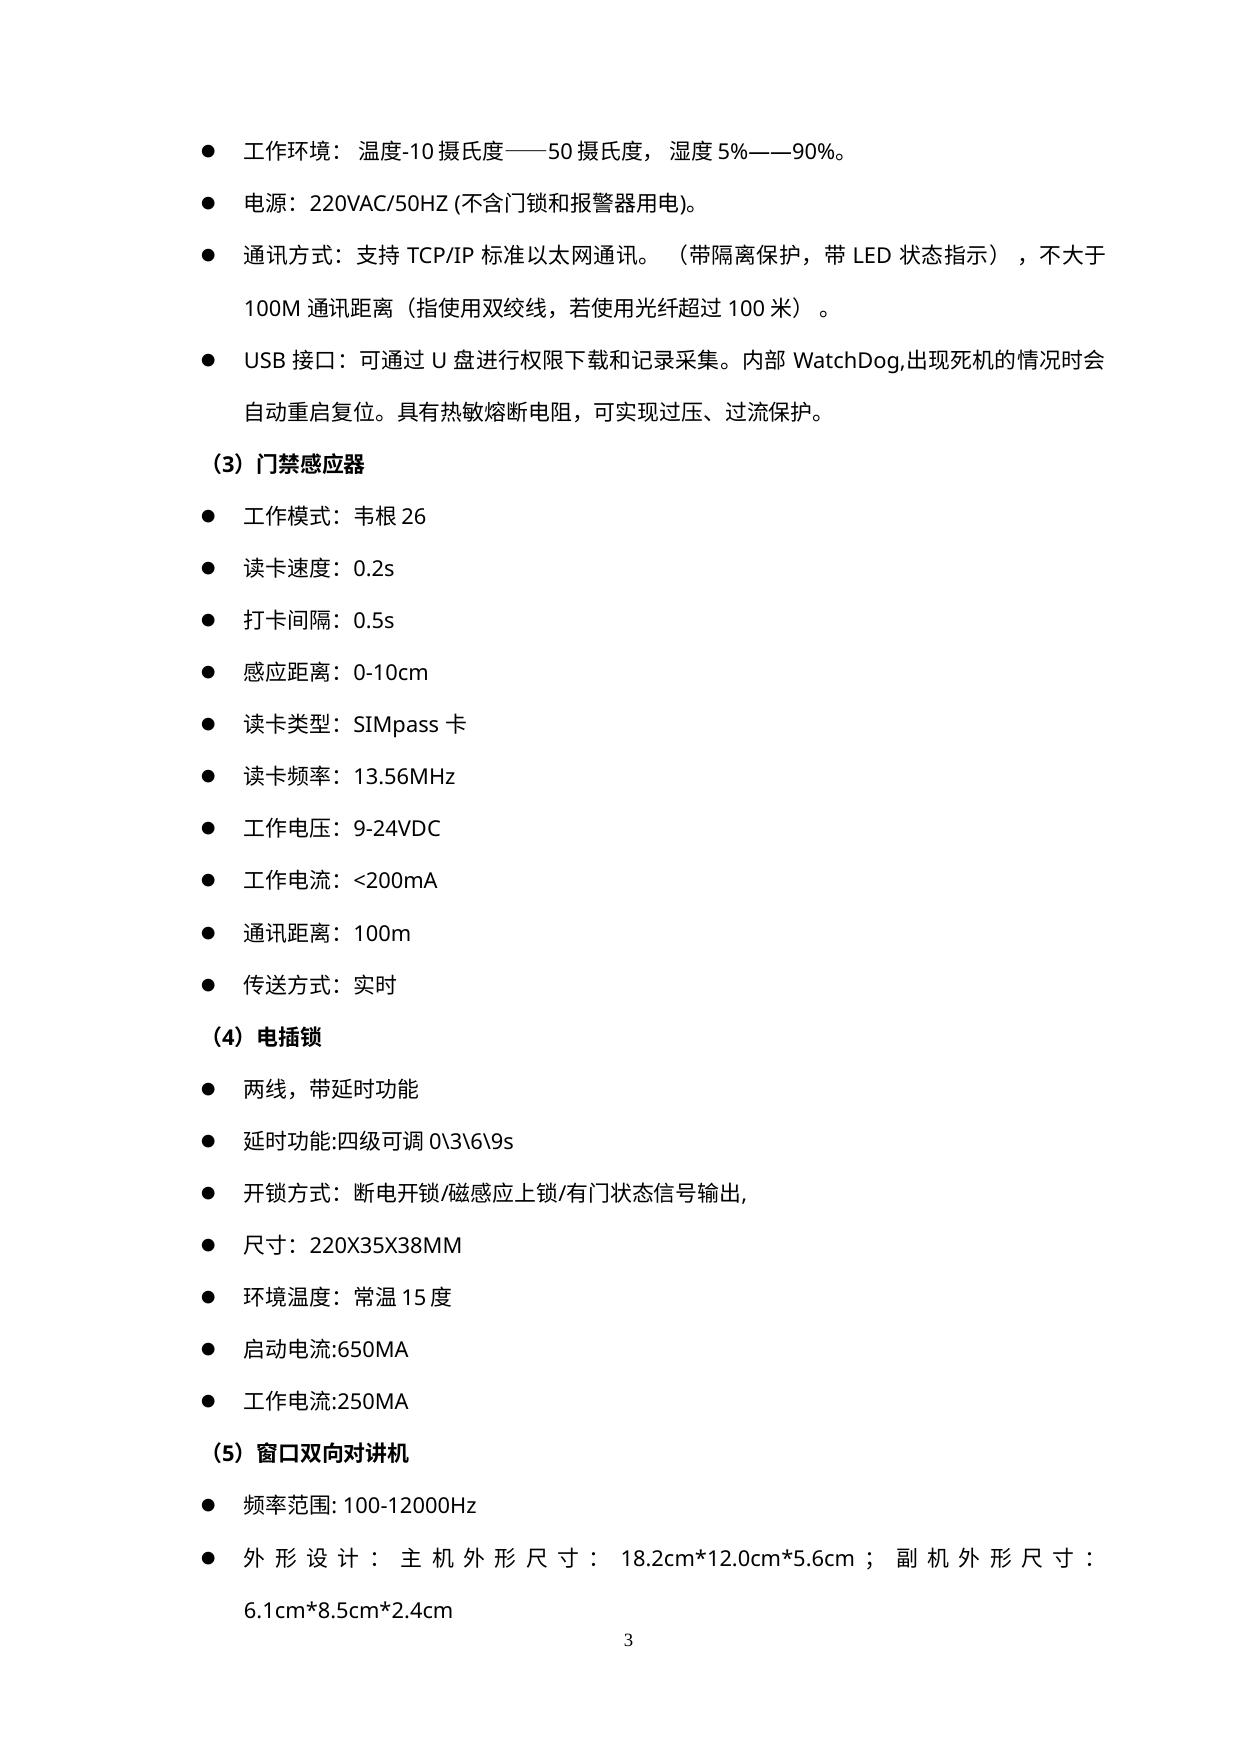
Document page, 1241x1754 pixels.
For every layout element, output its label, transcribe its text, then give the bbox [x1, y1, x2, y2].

list 工作模式：韦根26 [200, 483, 1106, 535]
list 感应距离：0-10cm [200, 639, 1106, 691]
list 启动电流:650MA [200, 1316, 1106, 1368]
list 工作电流:250MA [200, 1368, 1106, 1420]
list 外形设计：主机外形尺寸：18.2cm*12.0cm*5.6cm；副机外形尺寸：6.1cm*8.5cm*2.4cm [200, 1524, 1106, 1628]
list 频率范围: 100-12000Hz [200, 1472, 1106, 1524]
text （3）门禁感应器 [150, 431, 1106, 483]
list 打卡间隔：0.5s [200, 587, 1106, 639]
list 工作电压：9-24VDC [200, 795, 1106, 847]
list 工作电流：<200mA [200, 847, 1106, 899]
list 读卡类型：SIMpass 卡 [200, 691, 1106, 743]
list 通讯方式：支持 TCP/IP 标准以太网通讯。 （带隔离保护，带 LED 状态指示） ，不大于 100M 通讯距离（指使用双绞线，若使用光纤超过 100 米） 。 [200, 222, 1106, 326]
list 环境温度：常温15度 [200, 1264, 1106, 1316]
list USB 接口：可通过 U 盘进行权限下载和记录采集。内部 WatchDog,出现死机的情况时会自动重启复位。具有热敏熔断电阻，可实现过压、过流保护。 [200, 326, 1106, 431]
list 工作环境： 温度-10摄氏度——50摄氏度， 湿度5%——90%。 [200, 118, 1106, 170]
list 读卡速度：0.2s [200, 535, 1106, 587]
list 开锁方式：断电开锁/磁感应上锁/有门状态信号输出, [200, 1160, 1106, 1212]
list 尺寸：220X35X38MM [200, 1212, 1106, 1264]
list 两线，带延时功能 [200, 1056, 1106, 1108]
text （4）电插锁 [150, 1003, 1106, 1056]
list 电源：220VAC/50HZ (不含门锁和报警器用电)。 [200, 170, 1106, 222]
list 通讯距离：100m [200, 899, 1106, 951]
list 读卡频率：13.56MHz [200, 743, 1106, 795]
list 延时功能:四级可调0\3\6\9s [200, 1108, 1106, 1160]
text （5）窗口双向对讲机 [150, 1420, 1106, 1472]
list 传送方式：实时 [200, 951, 1106, 1003]
